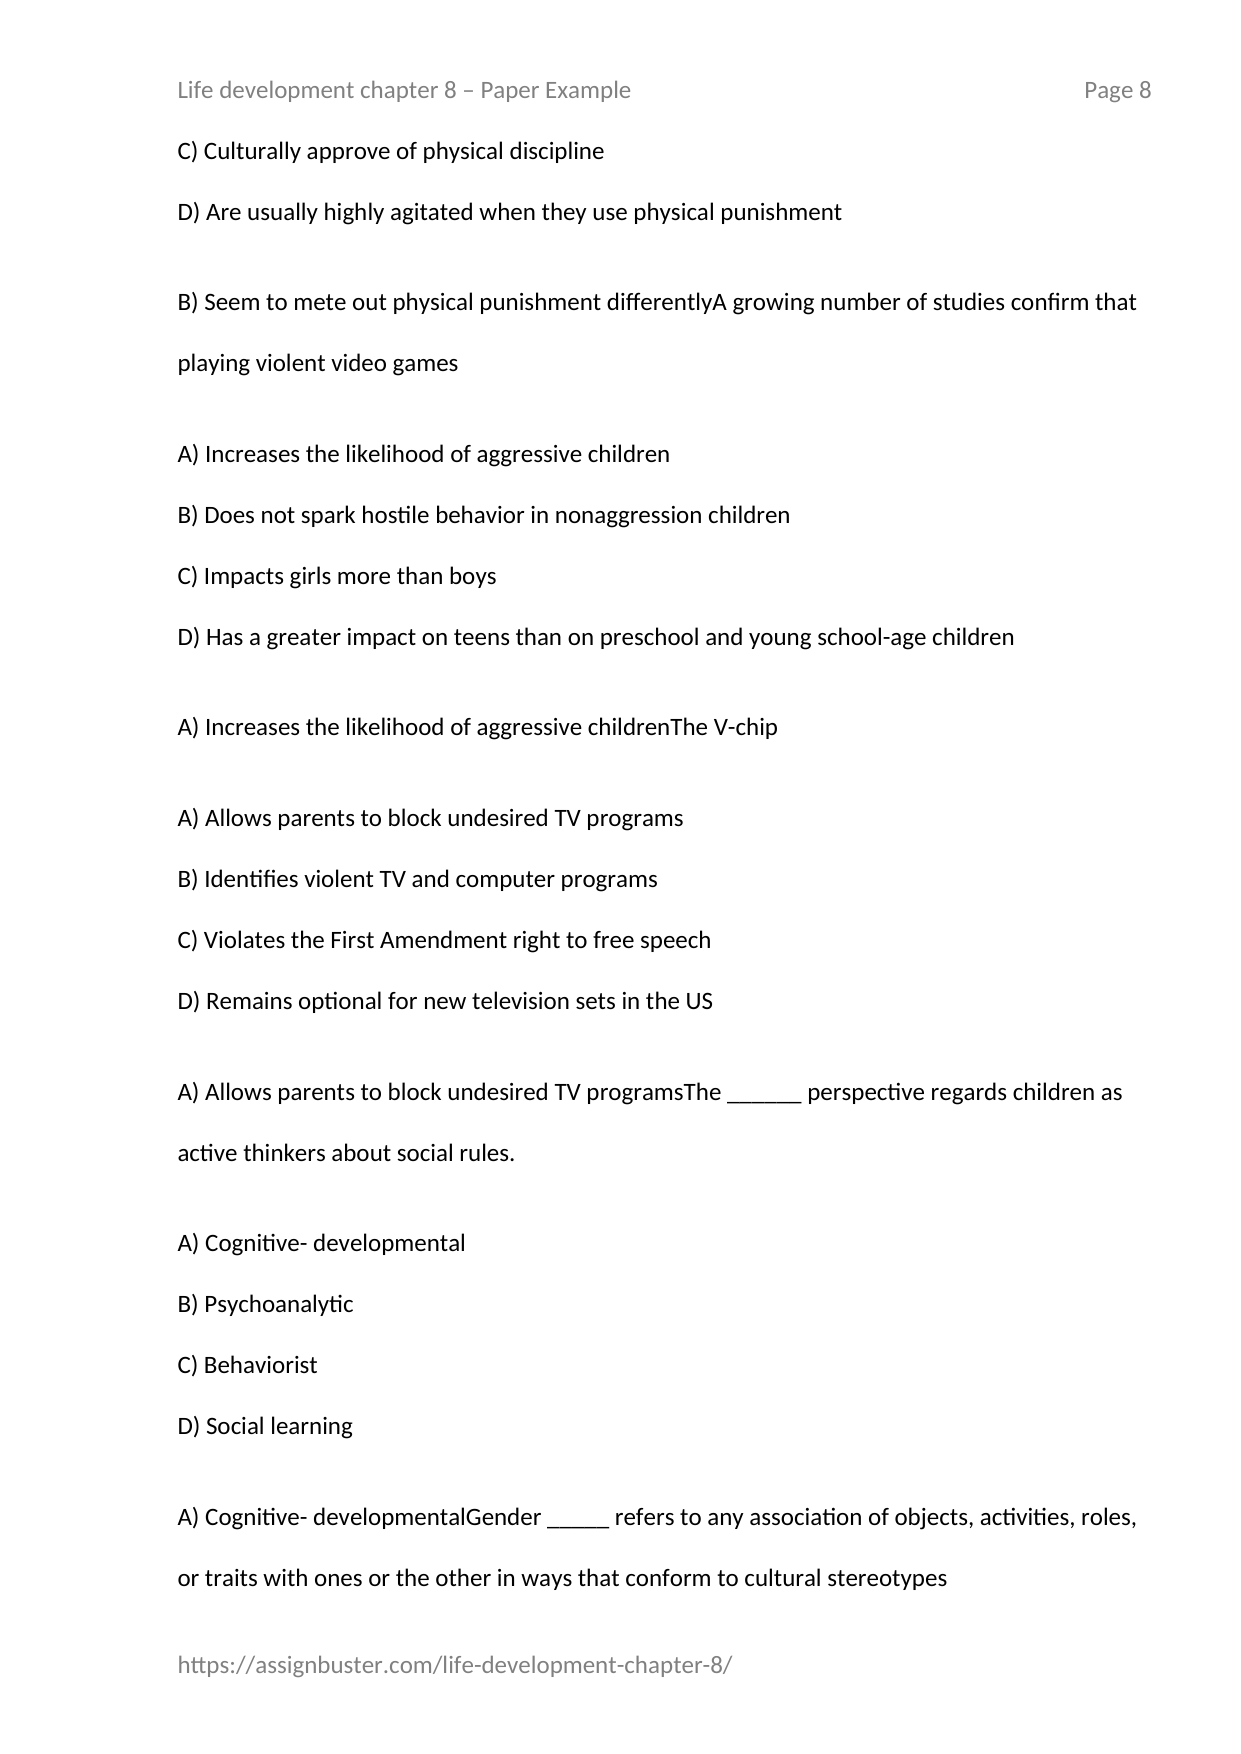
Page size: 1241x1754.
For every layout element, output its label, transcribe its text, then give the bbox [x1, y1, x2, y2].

text A) Increases the likelihood of aggressive children B) Does not spark hostile behavior in nonaggression children C) Impacts girls more than boys D) Has a greater impact on teens than on preschool and young school-age children [177, 438, 1152, 652]
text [177, 135, 1152, 226]
text A) Allows parents to block undesired TV programsThe ______ perspective regards children as active thinkers about social rules. [177, 1076, 1152, 1167]
text B) Seem to mete out physical punishment differentlyA growing number of studies confirm that playing violent video games [177, 286, 1152, 378]
text A) Allows parents to block undesired TV programs B) Identifies violent TV and computer programs C) Violates the First Amendment right to free speech D) Remains optional for new television sets in the US [177, 802, 1152, 1016]
text A) Cognitive- developmental B) Psychoanalytic C) Behaviorist D) Social learning [177, 1227, 1152, 1441]
text A) Increases the likelihood of aggressive childrenThe V-chip [177, 712, 1152, 742]
text A) Cognitive- developmentalGender _____ refers to any association of objects, activities, roles, or traits with ones or the other in ways that conform to cultural stereotypes [177, 1501, 1152, 1592]
